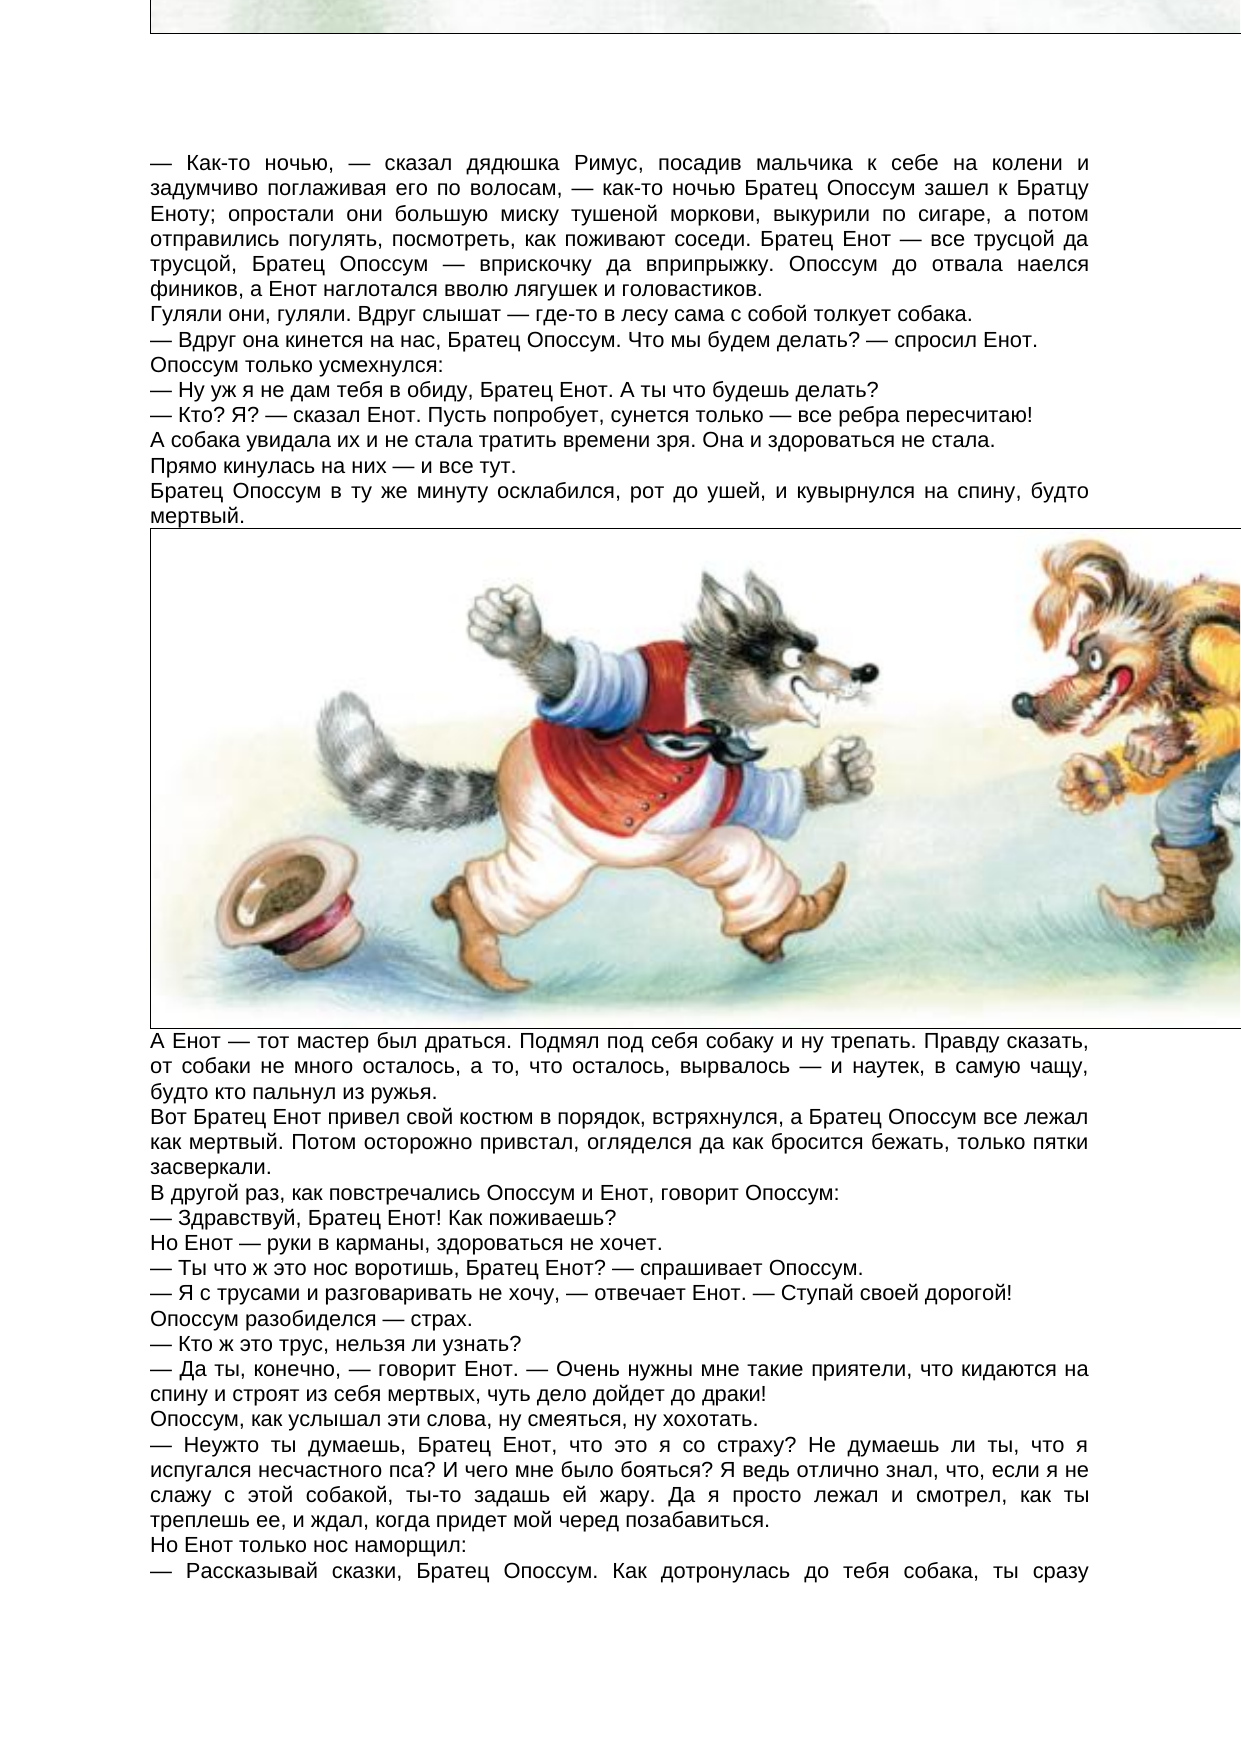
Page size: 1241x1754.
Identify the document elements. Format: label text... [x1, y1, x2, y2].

text Опоссум, как услышал эти слова, ну смеяться, ну хохотать. [150, 1406, 1090, 1432]
picture [151, 0, 1241, 33]
text Братец Опоссум в ту же минуту осклабился, рот до ушей, и кувырнулся на спину, будто мертвый. [150, 478, 1090, 528]
picture [151, 529, 1241, 1028]
text Но Енот только нос наморщил: [150, 1532, 1090, 1558]
text — Вдруг она кинется на нас, Братец Опоссум. Что мы будем делать? — спросил Енот. [150, 326, 1090, 352]
text Прямо кинулась на них — и все тут. [150, 452, 1090, 478]
text Вот Братец Енот привел свой костюм в порядок, встряхнулся, а Братец Опоссум все лежал как мертвый. Потом осторожно привстал, огляделся да как бросится бежать, только пятки засверкали. [150, 1104, 1090, 1179]
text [150, 1558, 1090, 1583]
text — Как-то ночью, — сказал дядюшка Римус, посадив мальчика к себе на колени и задумчиво поглаживая его по волосам, — как-то ночью Братец Опоссум зашел к Братцу Еноту; опростали они большую миску тушеной моркови, выкурили по сигаре, а потом отправились погулять, посмотреть, как поживают соседи. Братец Енот — все трусцой да трусцой, Братец Опоссум — вприскочку да вприпрыжку. Опоссум до отвала наелся фиников, а Енот наглотался вволю лягушек и головастиков. [150, 150, 1090, 301]
text — Неужто ты думаешь, Братец Енот, что это я со страху? Не думаешь ли ты, что я испугался несчастного пса? И чего мне было бояться? Я ведь отлично знал, что, если я не слажу с этой собакой, ты-то задашь ей жару. Да я просто лежал и смотрел, как ты треплешь ее, и ждал, когда придет мой черед позабавиться. [150, 1432, 1090, 1532]
text А собака увидала их и не стала тратить времени зря. Она и здороваться не стала. [150, 427, 1090, 452]
text — Ну уж я не дам тебя в обиду, Братец Енот. А ты что будешь делать? [150, 377, 1090, 402]
text А Енот — тот мастер был драться. Подмял под себя собаку и ну трепать. Правду сказать, от собаки не много осталось, а то, что осталось, вырвалось — и наутек, в самую чащу, будто кто пальнул из ружья. [150, 1029, 1090, 1104]
text — Я с трусами и разговаривать не хочу, — отвечает Енот. — Ступай своей дорогой! [150, 1280, 1090, 1306]
text Гуляли они, гуляли. Вдруг слышат — где-то в лесу сама с собой толкует собака. [150, 301, 1090, 326]
text — Кто ж это трус, нельзя ли узнать? [150, 1331, 1090, 1356]
text — Здравствуй, Братец Енот! Как поживаешь? [150, 1205, 1090, 1230]
text — Да ты, конечно, — говорит Енот. — Очень нужны мне такие приятели, что кидаются на спину и строят из себя мертвых, чуть дело дойдет до драки! [150, 1356, 1090, 1406]
text В другой раз, как повстречались Опоссум и Енот, говорит Опоссум: [150, 1179, 1090, 1205]
text — Ты что ж это нос воротишь, Братец Енот? — спрашивает Опоссум. [150, 1255, 1090, 1280]
text Опоссум только усмехнулся: [150, 352, 1090, 377]
text Опоссум разобиделся — страх. [150, 1306, 1090, 1331]
text — Кто? Я? — сказал Енот. Пусть попробует, сунется только — все ребра пересчитаю! [150, 402, 1090, 427]
text Но Енот — руки в карманы, здороваться не хочет. [150, 1230, 1090, 1255]
